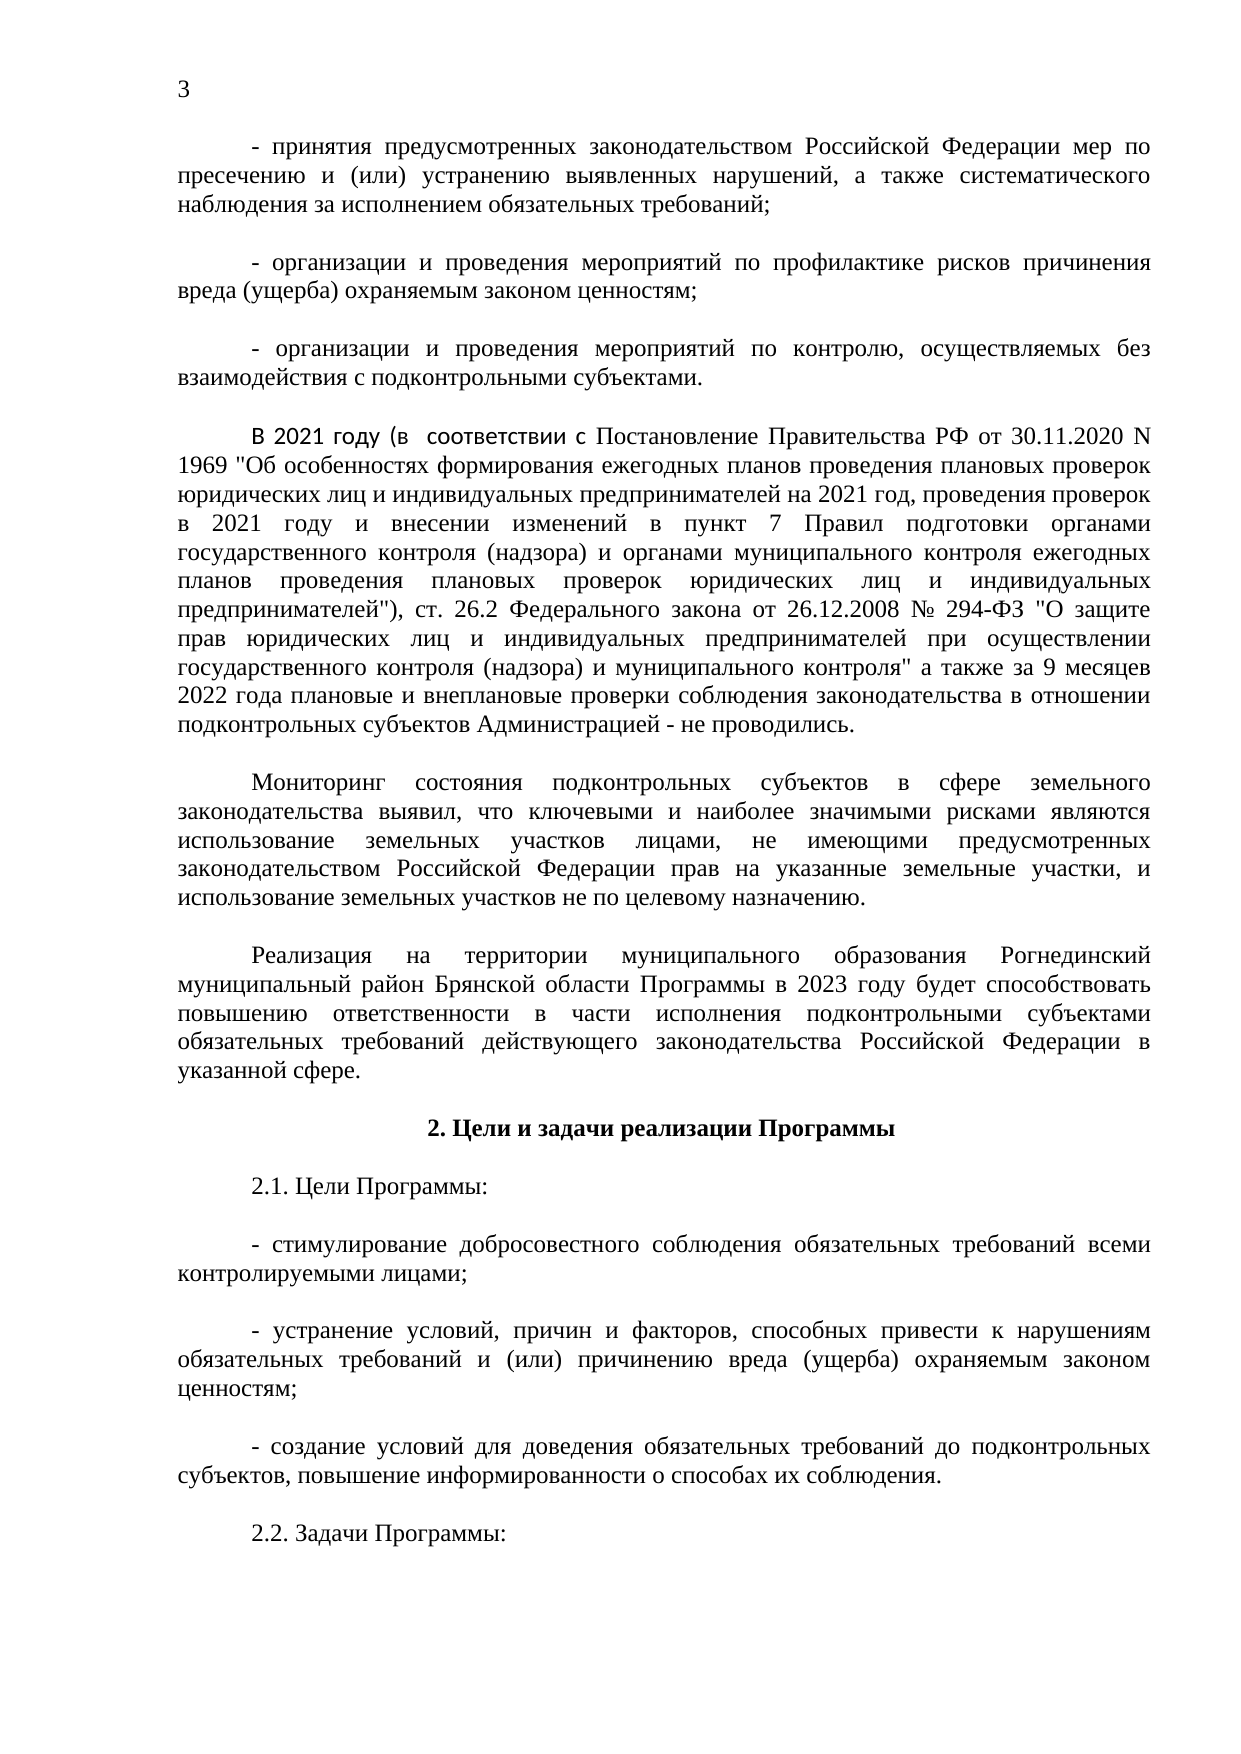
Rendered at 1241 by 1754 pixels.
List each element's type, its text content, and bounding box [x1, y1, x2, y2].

text - устранение условий, причин и факторов, способных привести к нарушениям обязательных требований и (или) причинению вреда (ущерба) охраняемым законом ценностям; [177, 1316, 1152, 1402]
text - организации и проведения мероприятий по профилактике рисков причинения вреда (ущерба) охраняемым законом ценностям; [177, 247, 1152, 304]
text 2.2. Задачи Программы: [177, 1518, 1152, 1546]
text Мониторинг состояния подконтрольных субъектов в сфере земельного законодательства выявил, что ключевыми и наиболее значимыми рисками являются использование земельных участков лицами, не имеющими предусмотренных законодательством Российской Федерации прав на указанные земельные участки, и использование земельных участков не по целевому назначению. [177, 767, 1152, 911]
text - организации и проведения мероприятий по контролю, осуществляемых без взаимодействия с подконтрольными субъектами. [177, 333, 1152, 391]
text - принятия предусмотренных законодательством Российской Федерации мер по пресечению и (или) устранению выявленных нарушений, а также систематического наблюдения за исполнением обязательных требований; [177, 131, 1152, 217]
text В 2021 году (в соответствии с Постановление Правительства РФ от 30.11.2020 N 1969 "Об особенностях формирования ежегодных планов проведения плановых проверок юридических лиц и индивидуальных предпринимателей на 2021 год, проведения проверок в 2021 году и внесении изменений в пункт 7 Правил подготовки органами государственного контроля (надзора) и органами муниципального контроля ежегодных планов проведения плановых проверок юридических лиц и индивидуальных предпринимателей"), ст. 26.2 Федерального закона от 26.12.2008 № 294-ФЗ "О защите прав юридических лиц и индивидуальных предпринимателей при осуществлении государственного контроля (надзора) и муниципального контроля" а также за 9 месяцев 2022 года плановые и внеплановые проверки соблюдения законодательства в отношении подконтрольных субъектов Администрацией - не проводились. [177, 420, 1152, 738]
text Реализация на территории муниципального образования Рогнединский муниципальный район Брянской области Программы в 2023 году будет способствовать повышению ответственности в части исполнения подконтрольными субъектами обязательных требований действующего законодательства Российской Федерации в указанной сфере. [177, 940, 1152, 1084]
text - стимулирование добросовестного соблюдения обязательных требований всеми контролируемыми лицами; [177, 1229, 1152, 1286]
text - создание условий для доведения обязательных требований до подконтрольных субъектов, повышение информированности о способах их соблюдения. [177, 1431, 1152, 1488]
text 2. Цели и задачи реализации Программы [177, 1113, 1152, 1142]
text 2.1. Цели Программы: [177, 1171, 1152, 1200]
